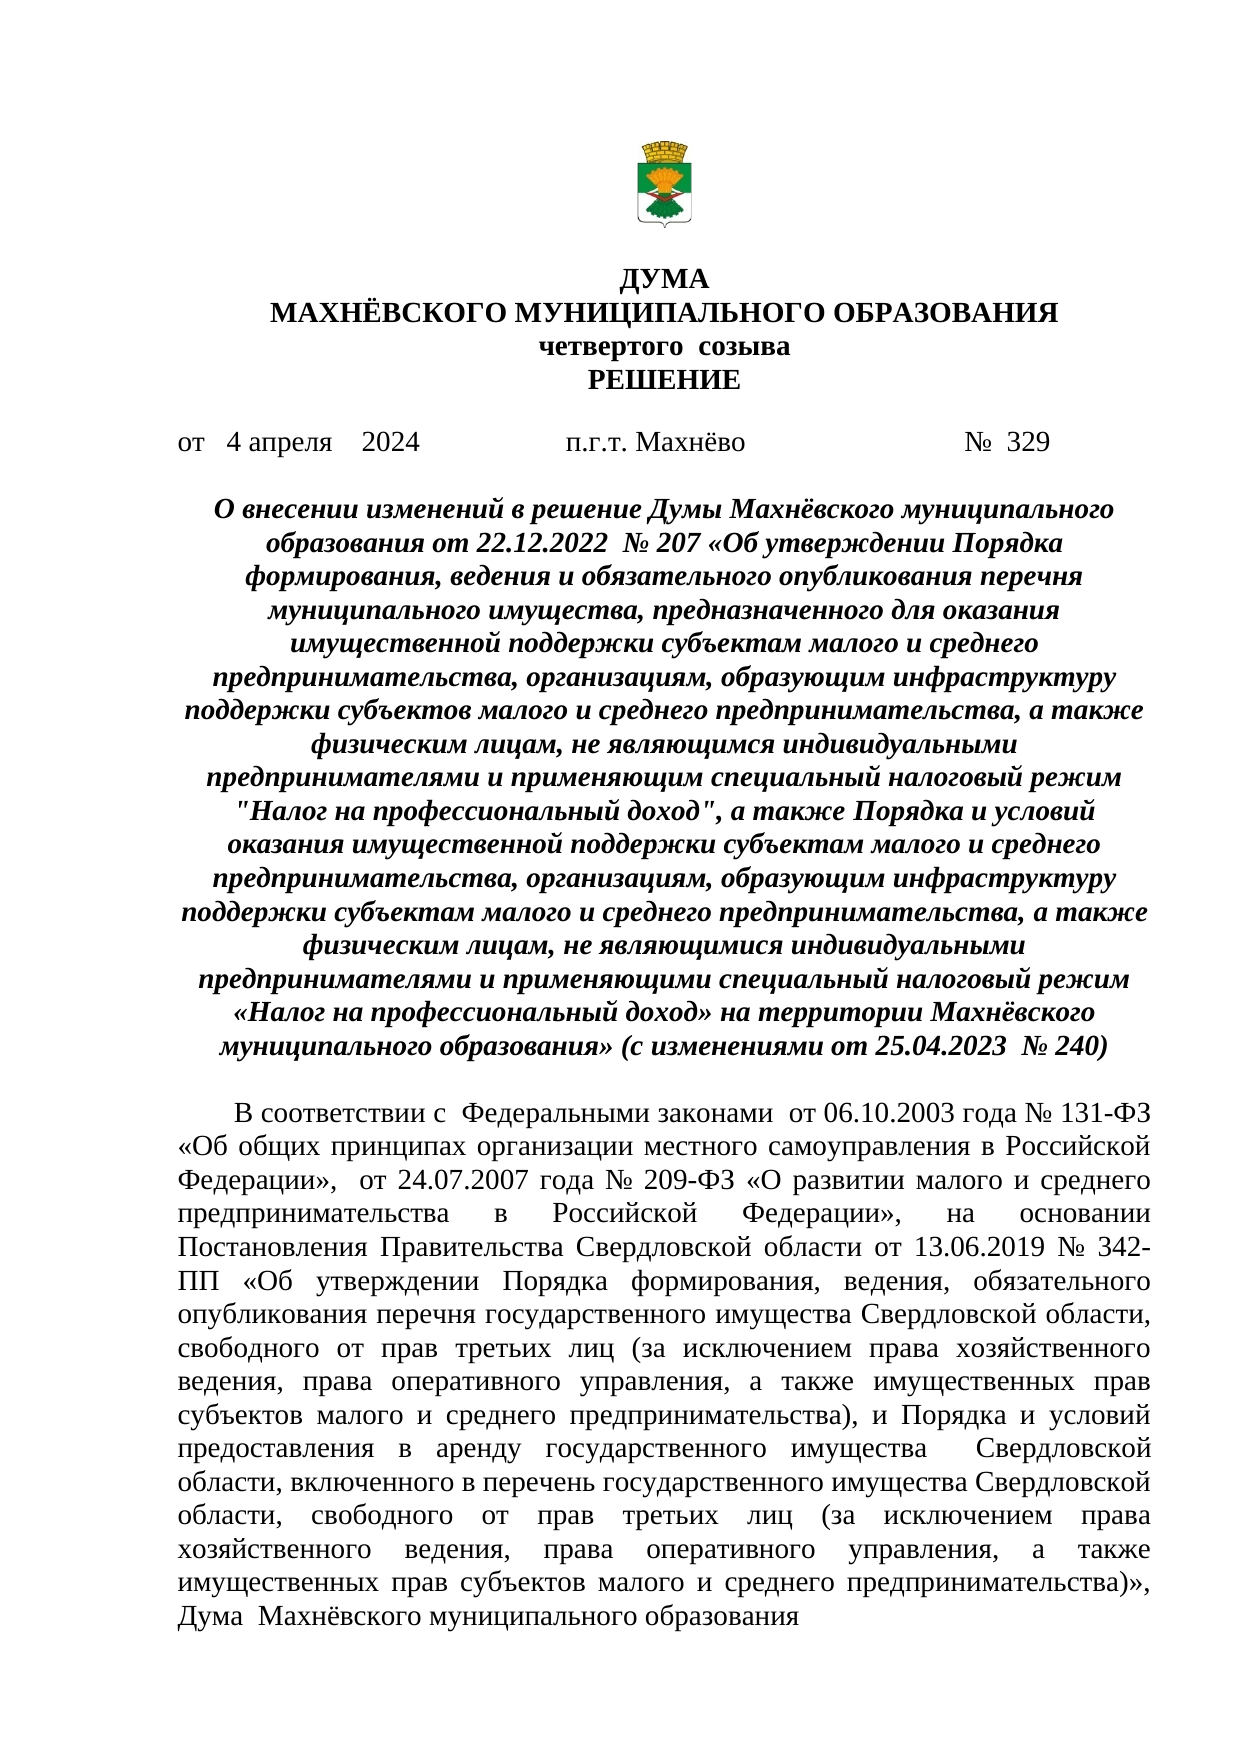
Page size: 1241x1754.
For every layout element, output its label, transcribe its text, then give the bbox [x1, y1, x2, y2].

text ДУМА [177, 261, 1152, 295]
text В соответствии с Федеральными законами от 06.10.2003 года № 131-ФЗ «Об общих принципах организации местного самоуправления в Российской Федерации», от 24.07.2007 года № 209-ФЗ «О развитии малого и среднего предпринимательства в Российской Федерации», на основании Постановления Правительства Свердловской области от 13.06.2019 № 342-ПП «Об утверждении Порядка формирования, ведения, обязательного опубликования перечня государственного имущества Свердловской области, свободного от прав третьих лиц (за исключением права хозяйственного ведения, права оперативного управления, а также имущественных прав субъектов малого и среднего предпринимательства), и Порядка и условий предоставления в аренду государственного имущества Свердловской области, включенного в перечень государственного имущества Свердловской области, свободного от прав третьих лиц (за исключением права хозяйственного ведения, права оперативного управления, а также имущественных прав субъектов малого и среднего предпринимательства)», Дума Махнёвского муниципального образования [177, 1095, 1152, 1632]
text от 4 апреля 2024 п.г.т. Махнёво № 329 [177, 424, 1152, 458]
picture [637, 141, 692, 228]
text четвертого созыва [177, 328, 1152, 362]
text МАХНЁВСКОГО МУНИЦИПАЛЬНОГО ОБРАЗОВАНИЯ [177, 295, 1152, 328]
text РЕШЕНИЕ [177, 362, 1152, 395]
text О внесении изменений в решение Думы Махнёвского муниципального образования от 22.12.2022 № 207 «Об утверждении Порядка формирования, ведения и обязательного опубликования перечня муниципального имущества, предназначенного для оказания имущественной поддержки субъектам малого и среднего предпринимательства, организациям, образующим инфраструктуру поддержки субъектов малого и среднего предпринимательства, а также физическим лицам, не являющимся индивидуальными предпринимателями и применяющим специальный налоговый режим "Налог на профессиональный доход", а также Порядка и условий оказания имущественной поддержки субъектам малого и среднего предпринимательства, организациям, образующим инфраструктуру поддержки субъектам малого и среднего предпринимательства, а также физическим лицам, не являющимися индивидуальными предпринимателями и применяющими специальный налоговый режим «Налог на профессиональный доход» на территории Махнёвского муниципального образования» (с изменениями от 25.04.2023 № 240) [177, 491, 1152, 1061]
